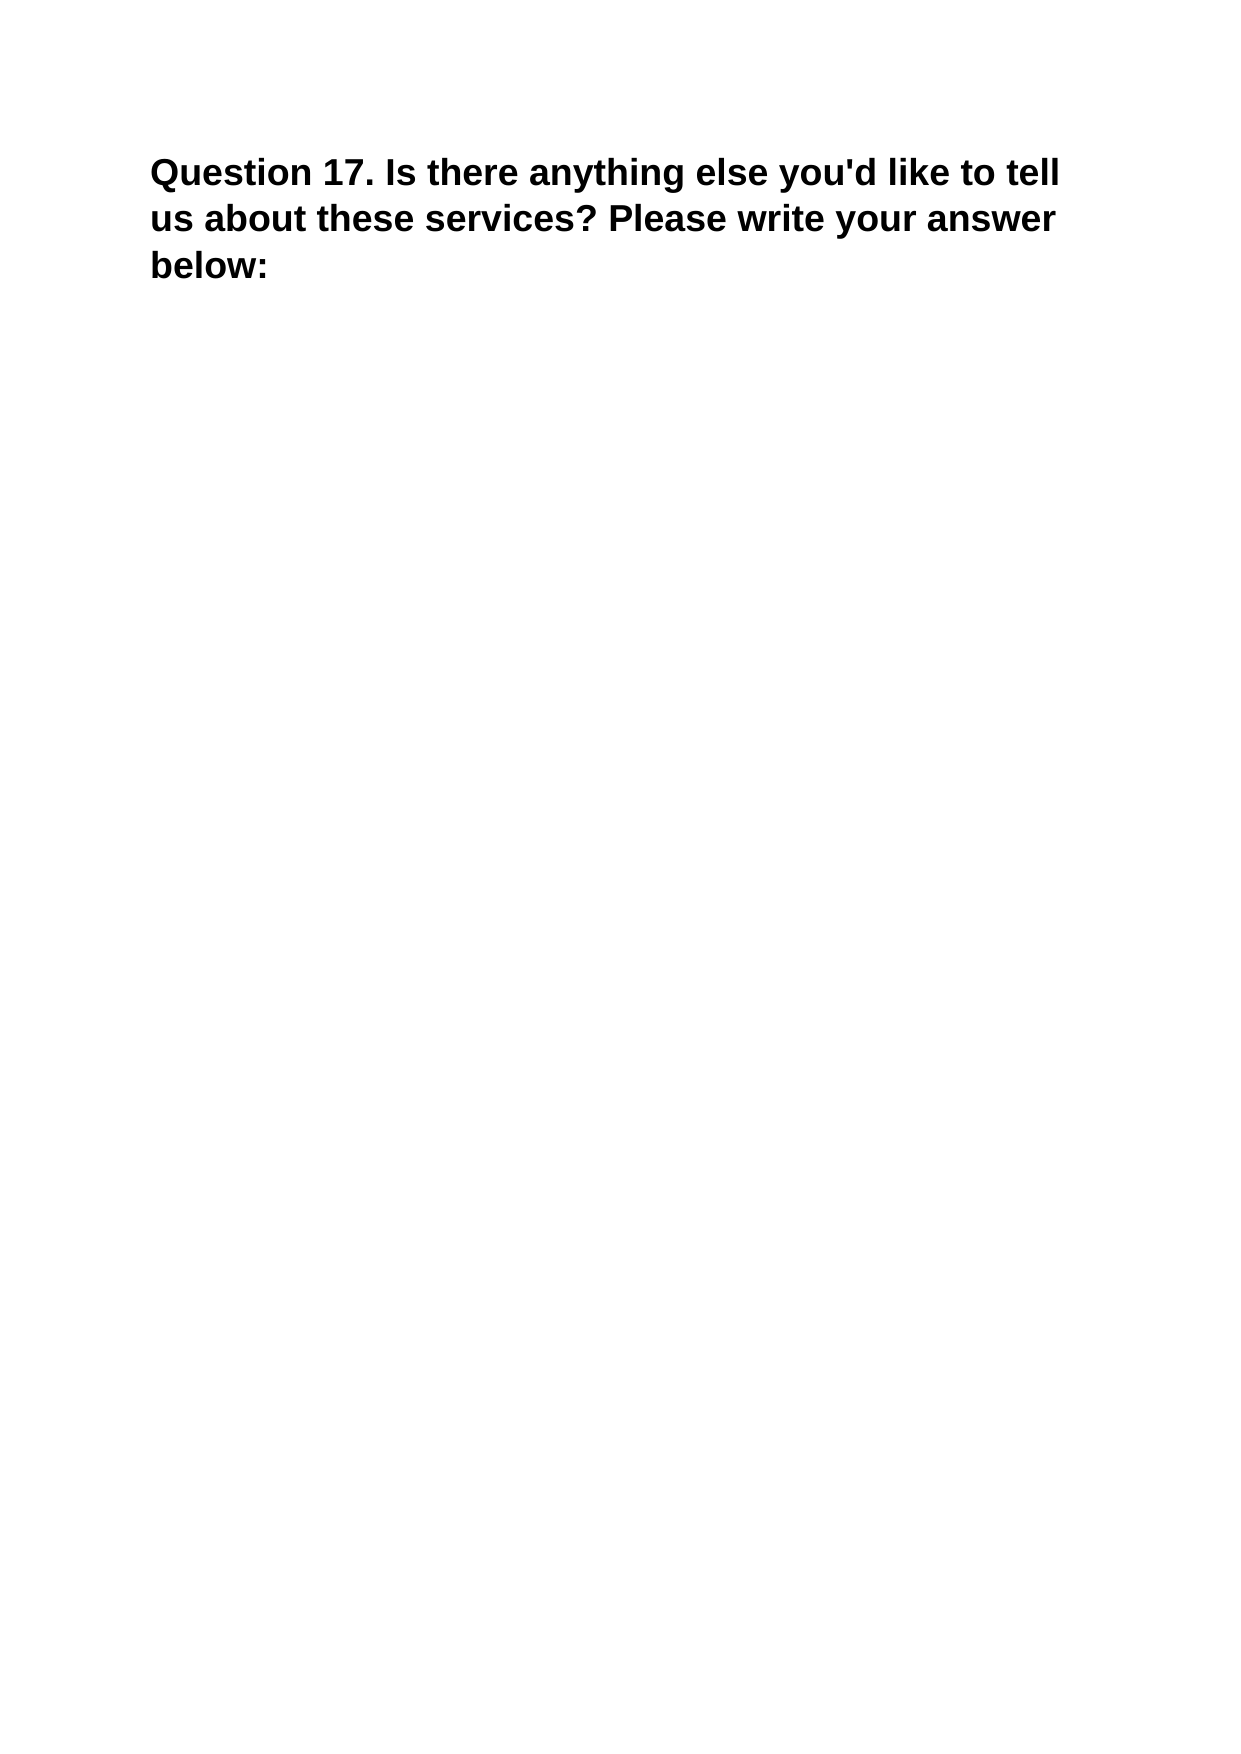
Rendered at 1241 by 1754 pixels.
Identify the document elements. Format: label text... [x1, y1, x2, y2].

text Question 17. Is there anything else you'd like to tell us about these services? Please write your answer below: [150, 150, 1090, 286]
